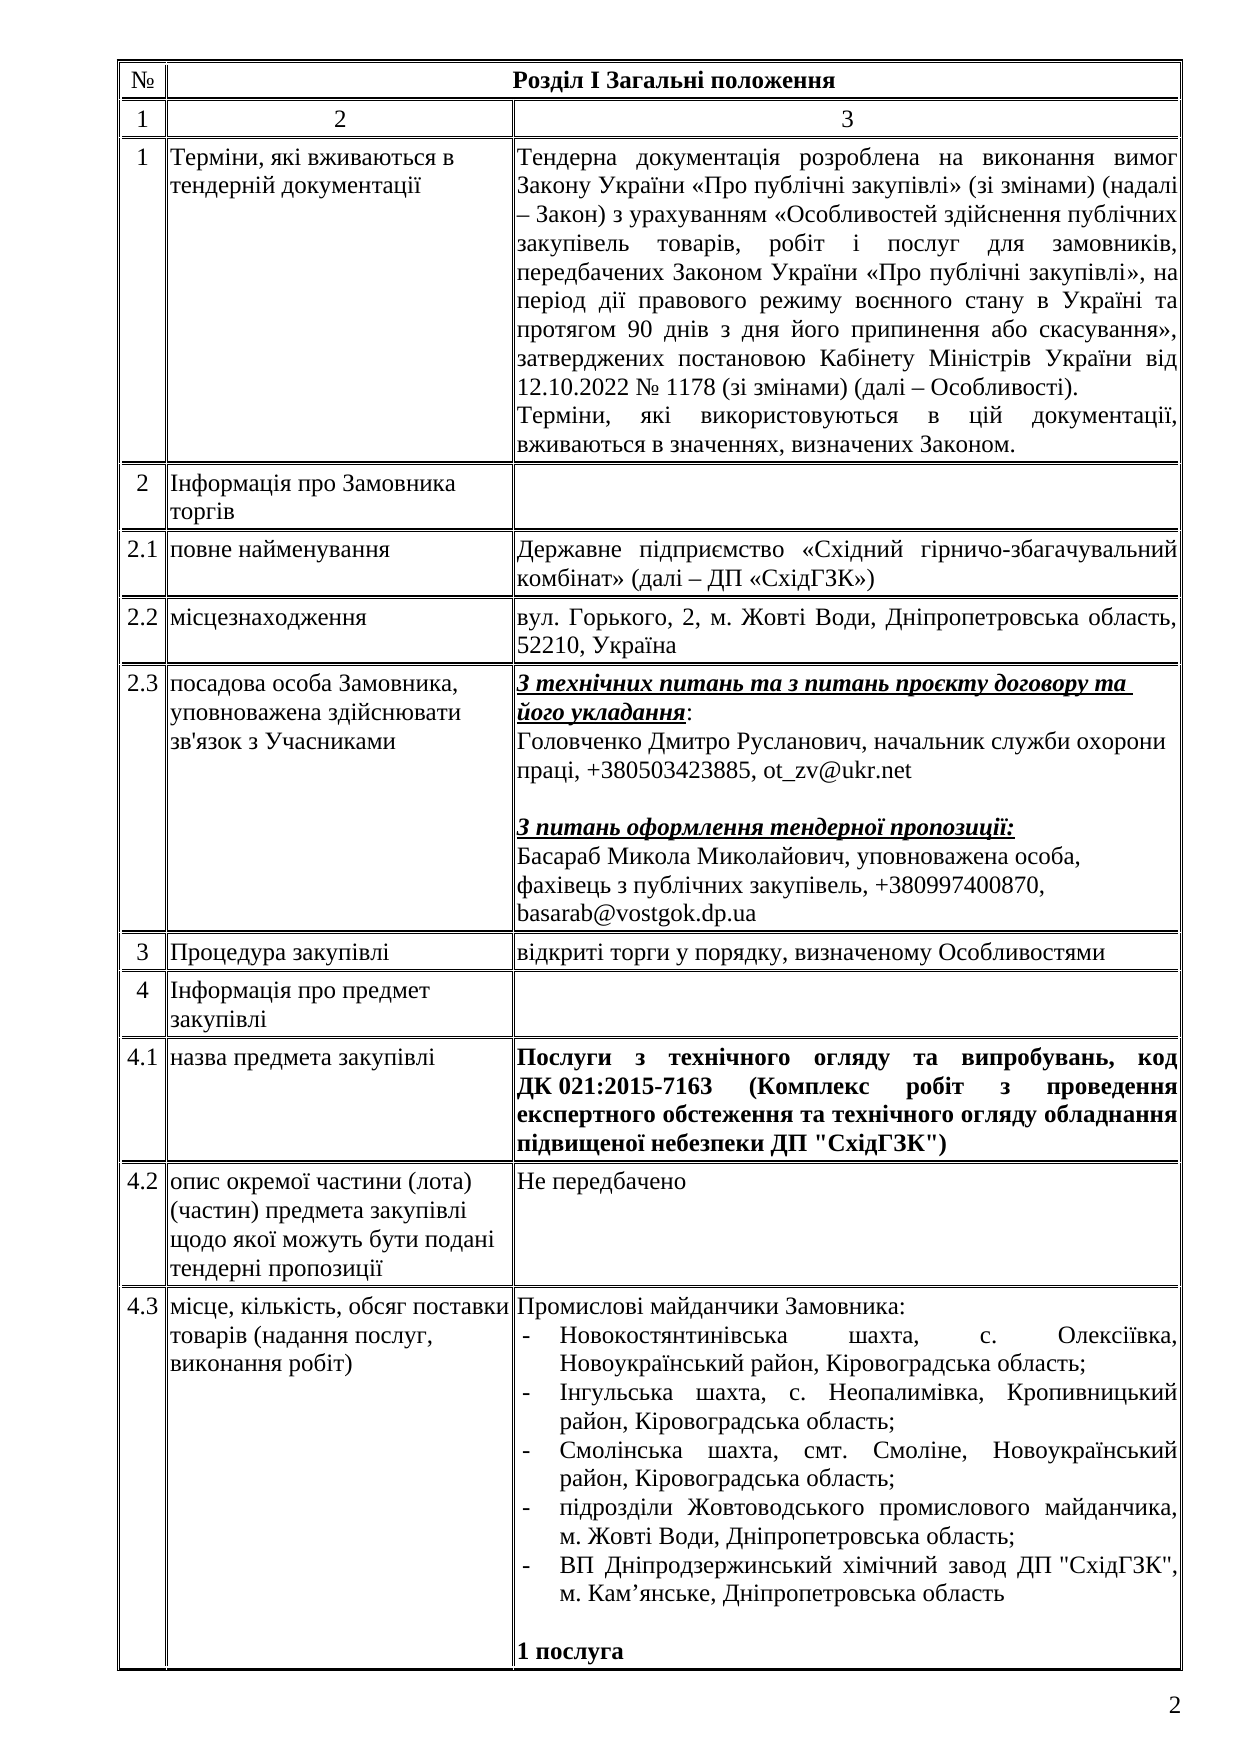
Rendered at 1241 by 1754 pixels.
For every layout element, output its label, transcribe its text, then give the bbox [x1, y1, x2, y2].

table_cell Не передбачено [515, 1160, 1180, 1284]
table_header № [120, 63, 167, 97]
table_cell 4.2 [120, 1160, 165, 1284]
table_cell 2.2 [120, 595, 165, 662]
table_cell повне найменування [168, 532, 512, 595]
table_cell Промислові майданчики Замовника: Новокостянтинівська шахта, с. Олексіївка, Новоукраїнський район, Кіровоградська область; Інгульська шахта, с. Неопалимівка, Кропивницький район, Кіровоградська область; Смолінська шахта, смт. Смоліне, Новоукраїнський район, Кіровоградська область; підрозділи Жовтоводського промислового майданчика, м. Жовті Води, Дніпропетровська область; ВП Дніпродзержинський хімічний завод ДП "СхідГЗК", м. Кам’янське, Дніпропетровська область 1 послуга [514, 1285, 1180, 1668]
table_cell назва предмета закупівлі [168, 1039, 512, 1160]
table_cell опис окремої частини (лота) (частин) предмета закупівлі щодо якої можуть бути подані тендерні пропозиції [168, 1164, 512, 1284]
table_cell 4 [118, 969, 167, 1036]
table_cell 3 [120, 930, 165, 969]
table_cell Тендерна документація розроблена на виконання вимог Закону України «Про публічні закупівлі» (зі змінами) (надалі – Закон) з урахуванням «Особливостей здійснення публічних закупівель товарів, робіт і послуг для замовників, передбачених Законом України «Про публічні закупівлі», на період дії правового режиму воєнного стану в Україні та протягом 90 днів з дня його припинення або скасування», затверджених постановою Кабінету Міністрів України від 12.10.2022 № 1178 (зі змінами) (далі – Особливості). Терміни, які використовуються в цій документації, вживаються в значеннях, визначених Законом. [514, 136, 1181, 461]
table_cell 1 [118, 136, 167, 461]
table_cell Державне підприємство «Східний гірничо-збагачувальний комбінат» (далі – ДП «СхідГЗК») [515, 528, 1180, 595]
table_cell вул. Горького, . Жовті Води, Дніпропетровська область, 52210, Україна [515, 595, 1180, 662]
table_cell Інформація про предмет закупівлі [168, 972, 512, 1036]
table_header Розділ I Загальні положення [167, 63, 1180, 97]
table_cell 2 [168, 101, 512, 136]
table_cell 4.3 [120, 1285, 167, 1668]
table_cell Терміни, які вживаються в тендерній документації [168, 139, 512, 461]
table_cell посадова особа Замовника, уповноважена здійснювати зв'язок з Учасниками [168, 666, 512, 930]
table_cell 2.1 [120, 528, 165, 595]
table_cell 1 [120, 97, 165, 136]
table_cell Інформація про Замовника торгів [168, 465, 512, 528]
table_cell 2 [120, 461, 165, 528]
table_cell [515, 461, 1180, 528]
table_cell 4.1 [118, 1036, 167, 1160]
table_cell 2.3 [120, 662, 165, 930]
table_cell місцезнаходження [168, 599, 512, 662]
table_cell відкриті торги у порядку, визначеному Особливостями [515, 930, 1180, 969]
table_cell місце, кількість, обсяг поставки товарів (надання послуг, виконання робіт) [167, 1288, 513, 1668]
table_cell 3 [515, 97, 1180, 136]
table_cell Процедура закупівлі [168, 934, 512, 969]
table_cell З технічних питань та з питань проєкту договору та його укладання: Головченко Дмитро Русланович, начальник служби охорони праці, +380503423885, ot_zv@ukr.net З питань оформлення тендерної пропозиції: Басараб Микола Миколайович, уповноважена особа, фахівець з публічних закупівель, +380997400870, basarab@vostgok.dp.ua [515, 662, 1180, 930]
table_cell Послуги з технічного огляду та випробувань, код ДК 021:2015-7163 (Комплекс робіт з проведення експертного обстеження та технічного огляду обладнання підвищеної небезпеки ДП "СхідГЗК") [514, 1036, 1181, 1160]
table_cell [514, 969, 1181, 1036]
